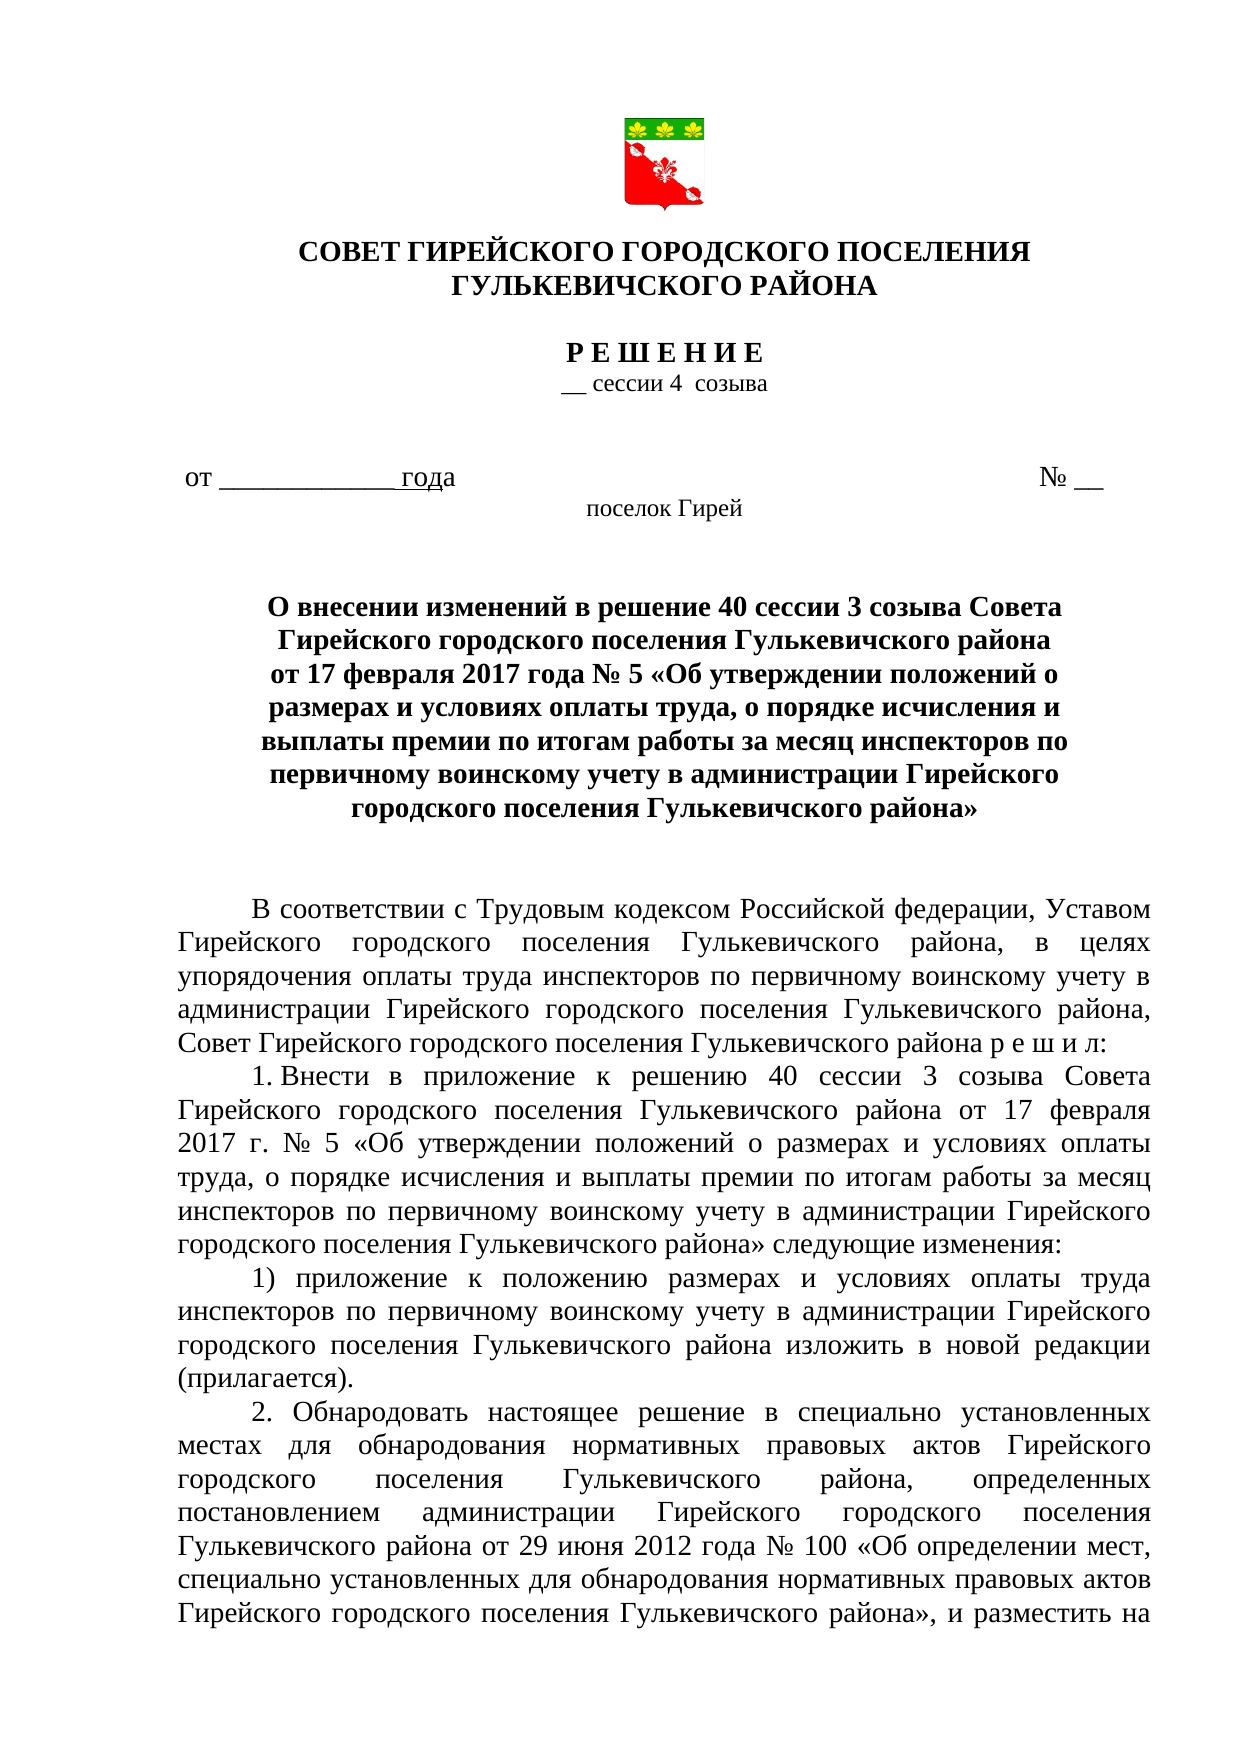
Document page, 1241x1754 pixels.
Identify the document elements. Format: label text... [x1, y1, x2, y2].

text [177, 1394, 1152, 1629]
text от ____________ года № __ [177, 459, 1152, 493]
text __ сессии 4 созыва [177, 368, 1152, 397]
text О внесении изменений в решение 40 сессии 3 созыва Совета Гирейского городского поселения Гулькевичского района [236, 589, 1093, 656]
text Р Е Ш Е Н И Е [177, 335, 1152, 368]
text В соответствии с Трудовым кодексом Российской федерации, Уставом Гирейского городского поселения Гулькевичского района, в целях упорядочения оплаты труда инспекторов по первичному воинскому учету в администрации Гирейского городского поселения Гулькевичского района, Совет Гирейского городского поселения Гулькевичского района р е ш и л: [177, 891, 1152, 1058]
picture [624, 118, 705, 211]
text поселок Гирей [177, 493, 1152, 522]
text 1) приложение к положению размерах и условиях оплаты труда инспекторов по первичному воинскому учету в администрации Гирейского городского поселения Гулькевичского района изложить в новой редакции (прилагается). [177, 1260, 1152, 1394]
text от 17 февраля 2017 года № 5 «Об утверждении положений о размерах и условиях оплаты труда, о порядке исчисления и выплаты премии по итогам работы за месяц инспекторов по первичному воинскому учету в администрации Гирейского городского поселения Гулькевичского района» [236, 656, 1093, 824]
text ГУЛЬКЕВИЧСКОГО РАЙОНА [177, 268, 1152, 301]
text 1. Внести в приложение к решению 40 сессии 3 созыва Совета Гирейского городского поселения Гулькевичского района от 17 февраля 2017 г. № 5 «Об утверждении положений о размерах и условиях оплаты труда, о порядке исчисления и выплаты премии по итогам работы за месяц инспекторов по первичному воинскому учету в администрации Гирейского городского поселения Гулькевичского района» следующие изменения: [177, 1058, 1152, 1260]
text СОВЕТ ГИРЕЙСКОГО ГОРОДСКОГО ПОСЕЛЕНИЯ [177, 234, 1152, 268]
